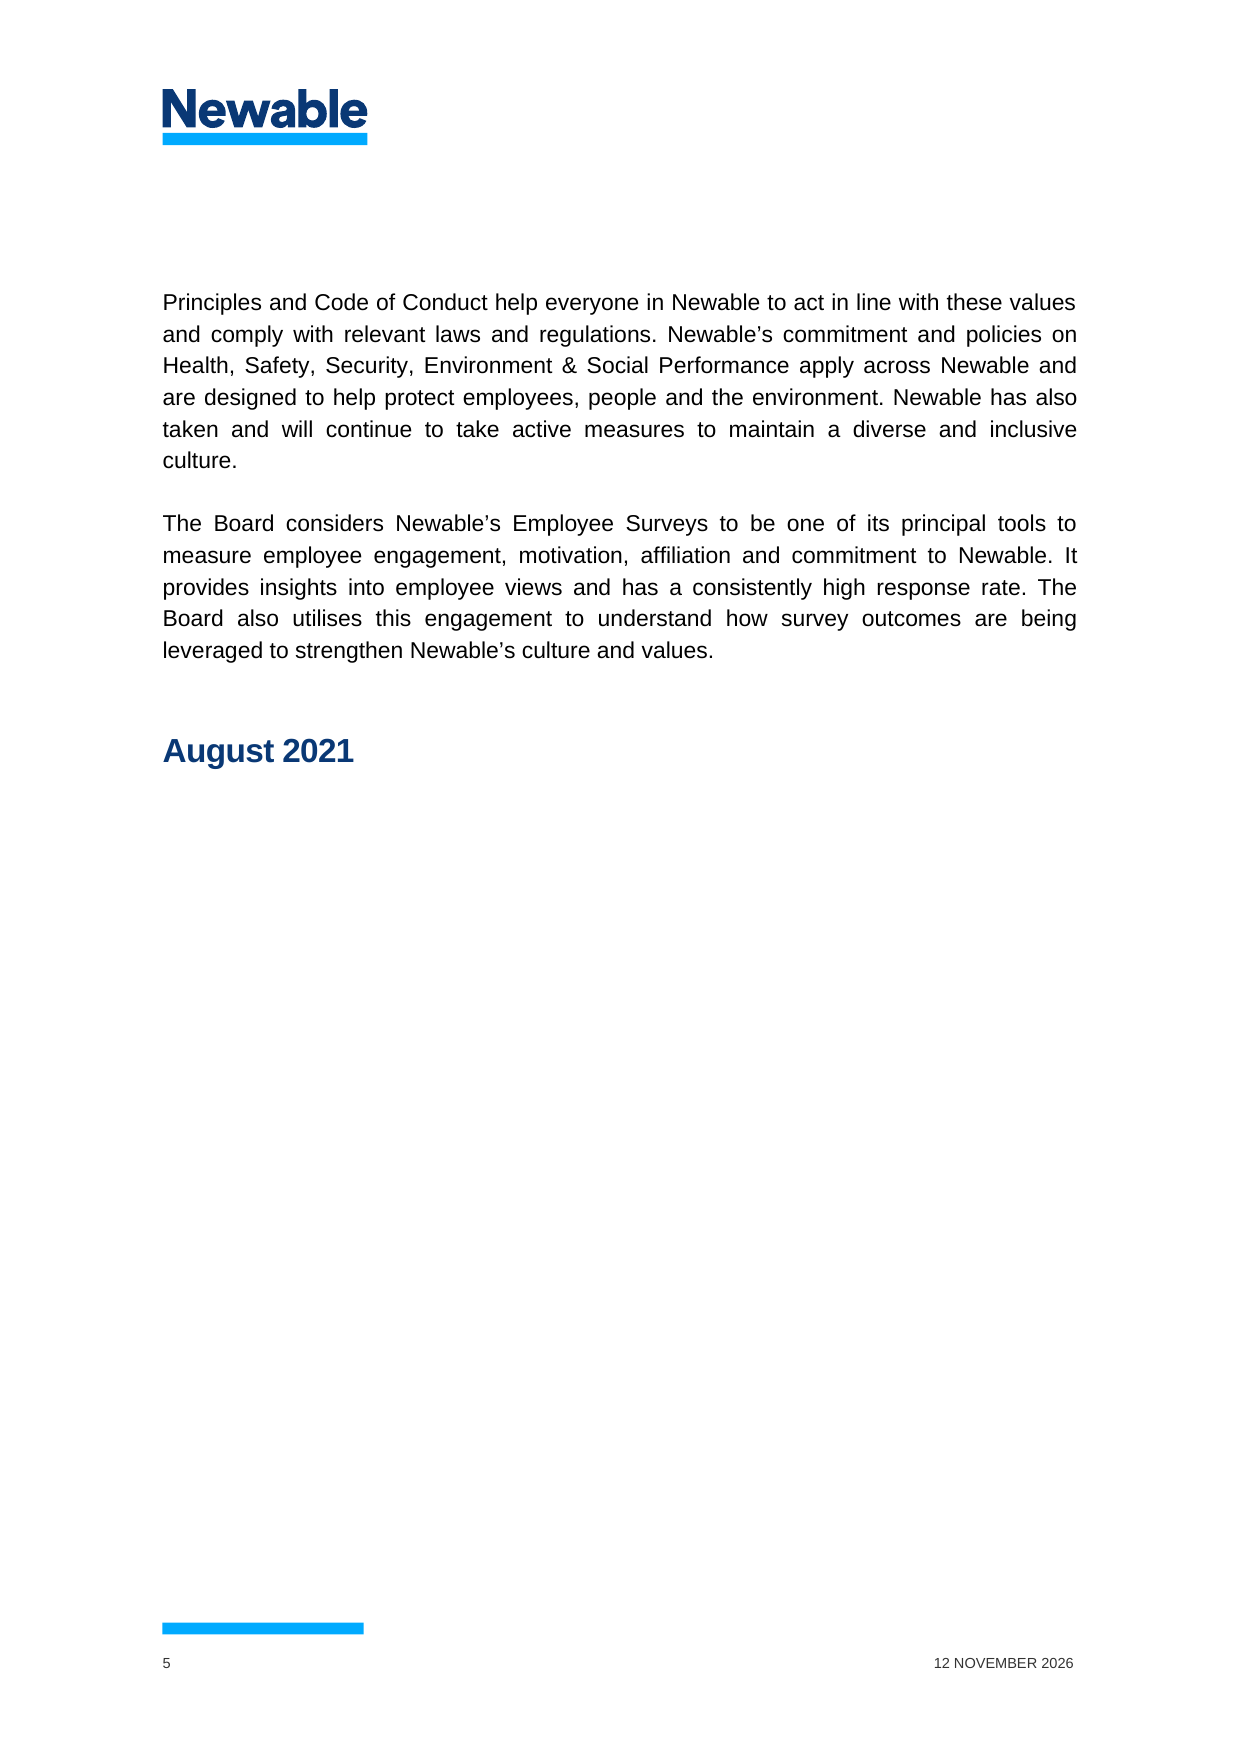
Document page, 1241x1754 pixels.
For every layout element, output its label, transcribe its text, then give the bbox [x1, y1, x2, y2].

text The Board considers Newable’s Employee Surveys to be one of its principal tools to measure employee engagement, motivation, affiliation and commitment to Newable. It provides insights into employee views and has a consistently high response rate. The Board also utilises this engagement to understand how survey outcomes are being leveraged to strengthen Newable’s culture and values. [162, 510, 1078, 663]
text August 2021 [162, 731, 1078, 770]
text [162, 289, 1078, 473]
